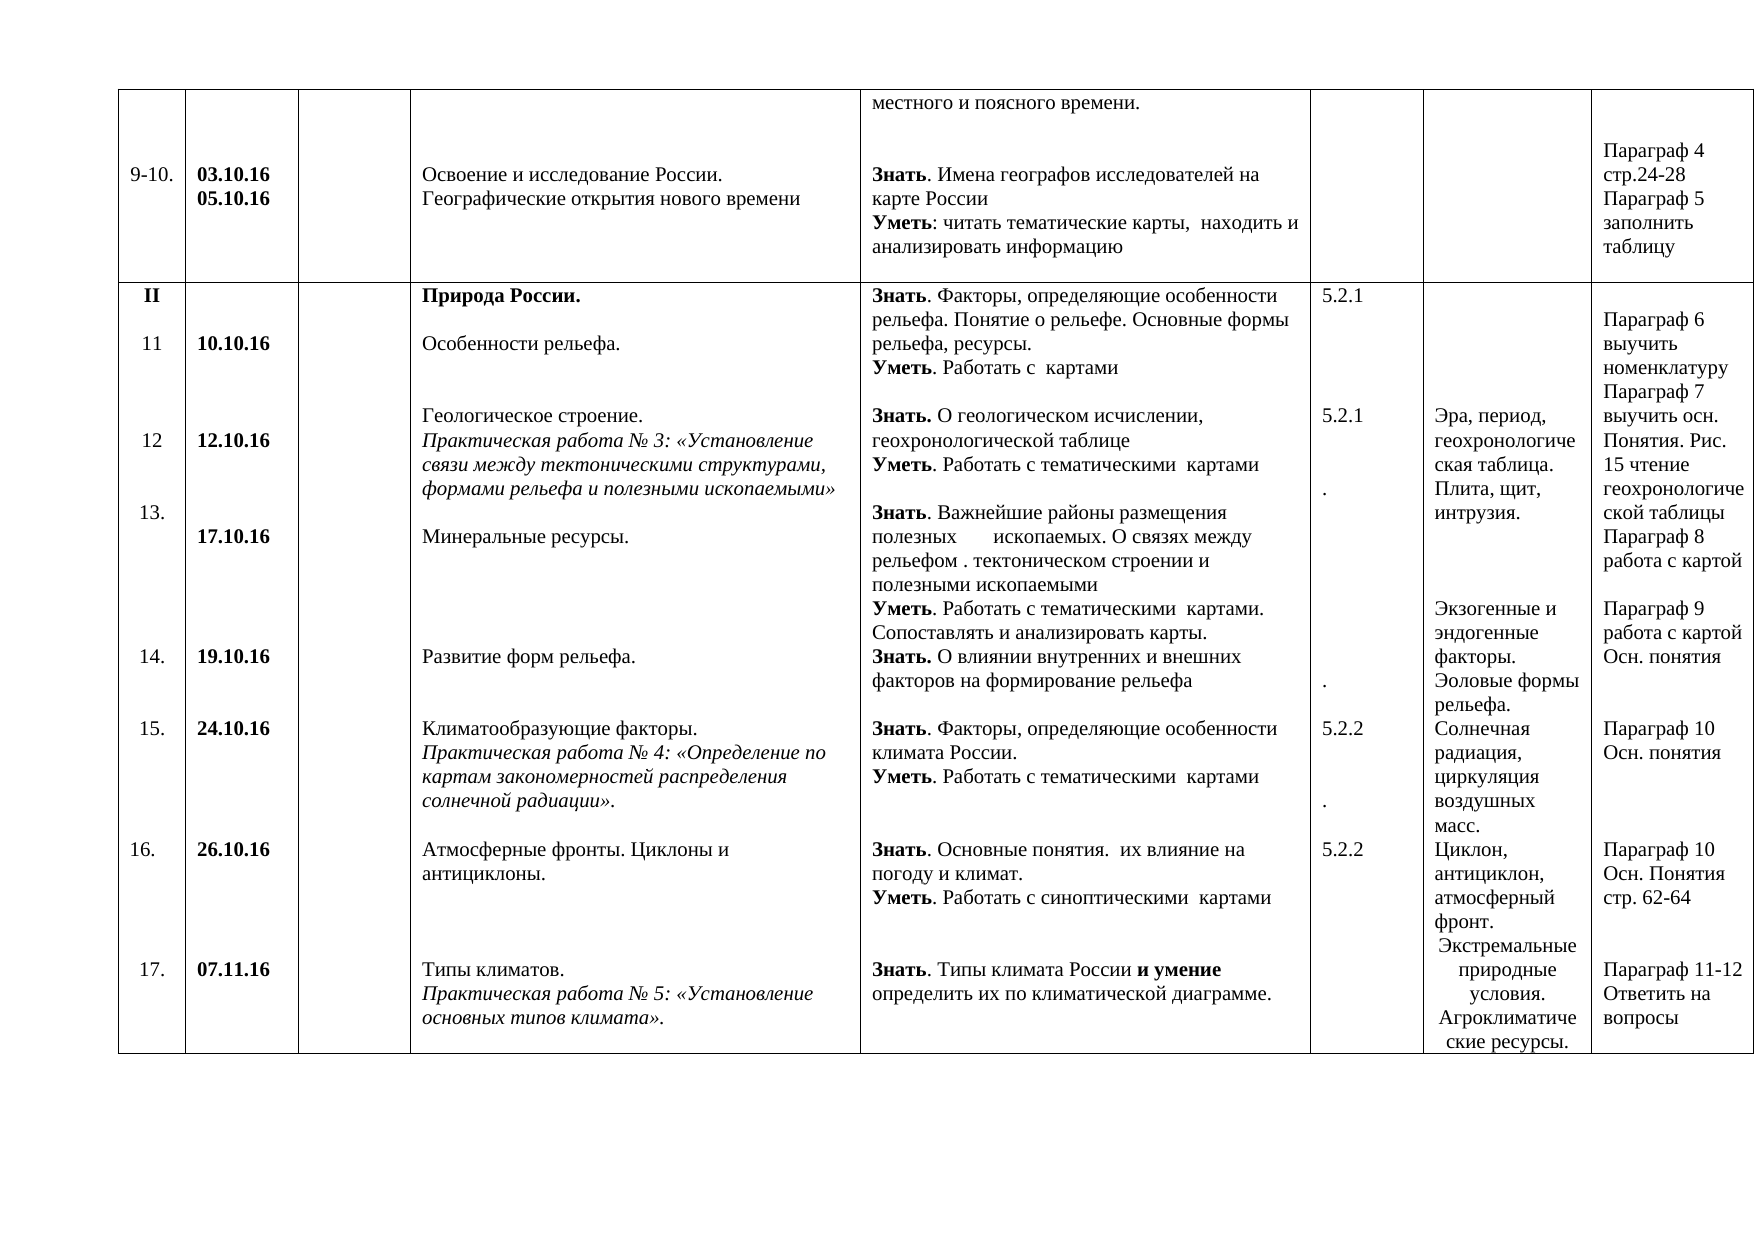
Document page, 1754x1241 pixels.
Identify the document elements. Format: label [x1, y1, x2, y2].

table_cell [411, 90, 860, 282]
table_cell [186, 90, 298, 282]
table_cell [861, 90, 1310, 282]
table_cell [299, 90, 410, 282]
table_cell [1311, 90, 1423, 282]
table_cell [411, 283, 860, 1053]
table_cell [1592, 283, 1753, 1053]
table_cell [119, 283, 185, 1053]
table_cell [1592, 90, 1753, 282]
table_cell [861, 283, 1310, 1053]
table_cell [1424, 283, 1591, 1053]
table_cell [1424, 90, 1591, 282]
table_cell [1311, 283, 1423, 1053]
table_cell [186, 283, 298, 1053]
table_cell [119, 90, 185, 282]
table_cell [299, 283, 410, 1053]
